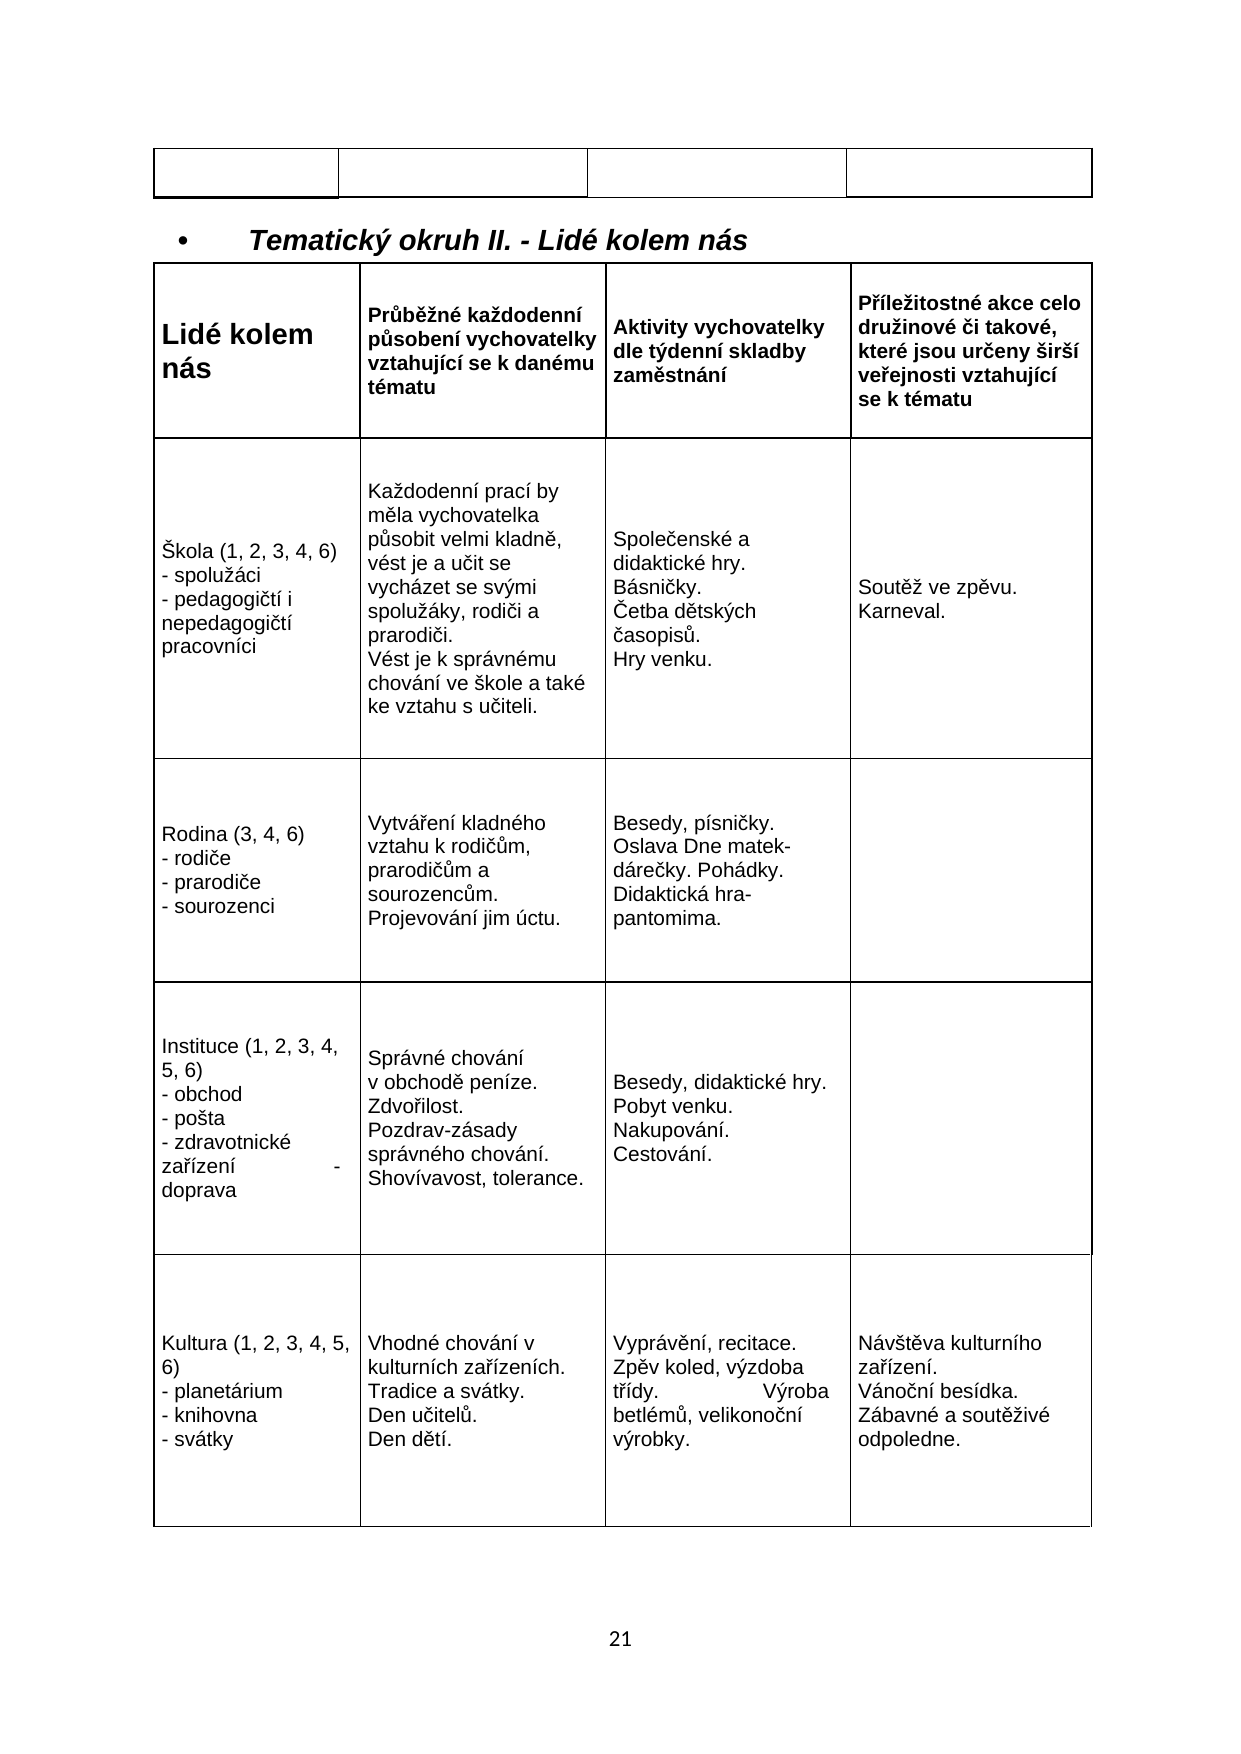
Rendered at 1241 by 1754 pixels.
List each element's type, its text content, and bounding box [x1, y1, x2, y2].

table_cell Návštěva kulturního zařízení. Vánoční besídka. Zábavné a soutěživé odpoledne. [851, 1254, 1091, 1526]
table_header Lidé kolem nás [155, 264, 359, 437]
table_header Příležitostné akce celo družinové či takové, které jsou určeny širší veřejnosti vztahující se k tématu [852, 264, 1091, 437]
table_cell [851, 983, 1091, 1254]
table_cell Kultura (1, 2, 3, 4, 5, 6) - planetárium - knihovna - svátky [155, 1255, 360, 1526]
table_cell Společenské a didaktické hry. Básničky. Četba dětských časopisů. Hry venku. [606, 439, 850, 758]
table_cell Škola (1, 2, 3, 4, 6) - spolužáci - pedagogičtí i nepedagogičtí pracovníci [155, 439, 360, 758]
table_header Průběžné každodenní působení vychovatelky vztahující se k danému tématu [361, 264, 605, 437]
table_cell Vhodné chování v kulturních zařízeních. Tradice a svátky. Den učitelů. Den dětí. [361, 1255, 605, 1526]
table_cell Vyprávění, recitace. Zpěv koled, výzdoba třídy. Výroba betlémů, velikonoční výrobky. [606, 1255, 850, 1526]
table_cell [851, 759, 1091, 981]
table_cell Instituce (1, 2, 3, 4, 5, 6) - obchod - pošta - zdravotnické zařízení - doprava [155, 983, 360, 1254]
table_cell Besedy, didaktické hry. Pobyt venku. Nakupování. Cestování. [606, 983, 850, 1254]
table_cell Správné chování v obchodě peníze. Zdvořilost. Pozdrav-zásady správného chování. Shovívavost, tolerance. [361, 983, 605, 1254]
table_cell Soutěž ve zpěvu. Karneval. [851, 439, 1091, 758]
list Tematický okruh II. - Lidé kolem nás [177, 222, 1093, 256]
table_header Aktivity vychovatelky dle týdenní skladby zaměstnání [607, 264, 850, 437]
table_cell Besedy, písničky. Oslava Dne matek-dárečky. Pohádky. Didaktická hra-pantomima. [606, 759, 850, 981]
table_cell Vytváření kladného vztahu k rodičům, prarodičům a sourozencům. Projevování jim úctu. [361, 759, 605, 981]
table_cell Každodenní prací by měla vychovatelka působit velmi kladně, vést je a učit se vycházet se svými spolužáky, rodiči a prarodiči. Vést je k správnému chování ve škole a také ke vztahu s učiteli. [361, 439, 605, 758]
table_cell Rodina (3, 4, 6) - rodiče - prarodiče - sourozenci [155, 759, 360, 981]
